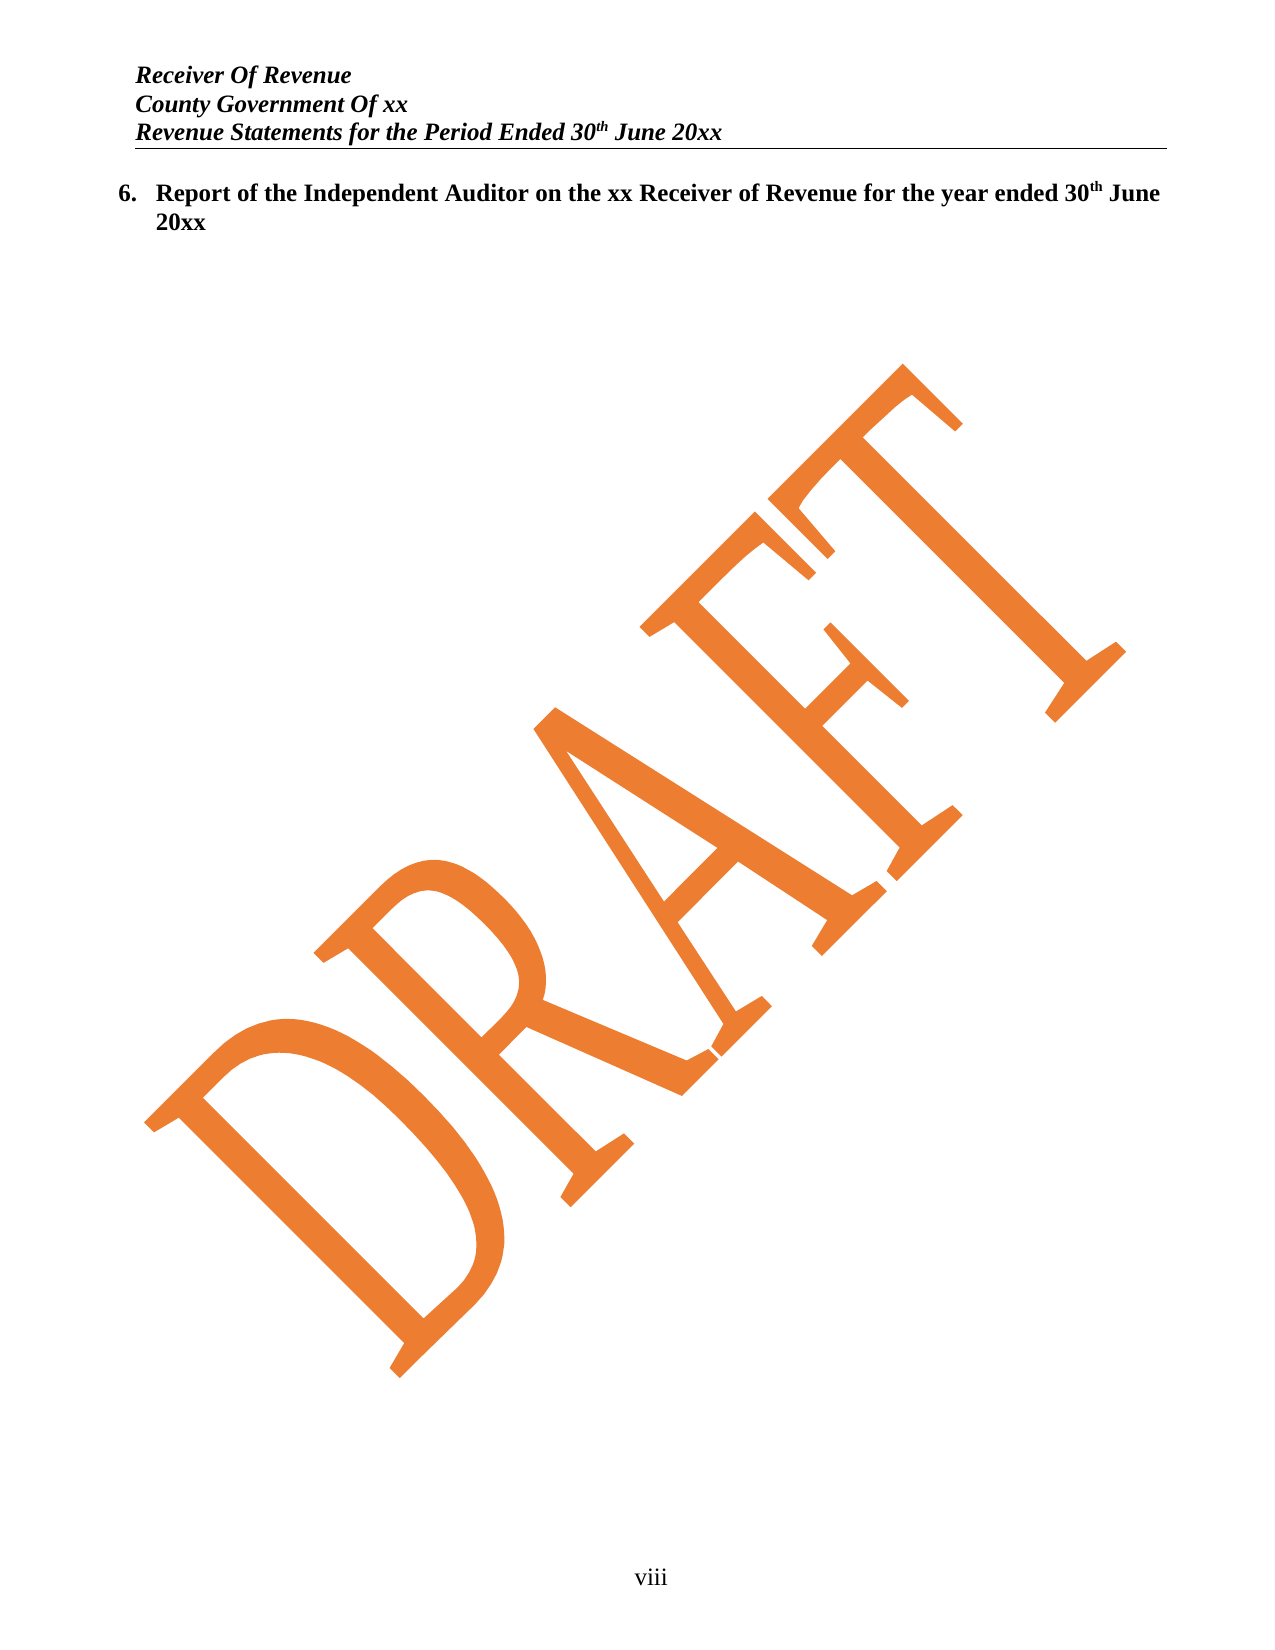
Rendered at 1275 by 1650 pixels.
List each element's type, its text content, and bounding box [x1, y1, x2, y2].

subtitle Report of the Independent Auditor on the xx Receiver of Revenue for the year ended 30th June 20xx [118, 178, 1167, 236]
